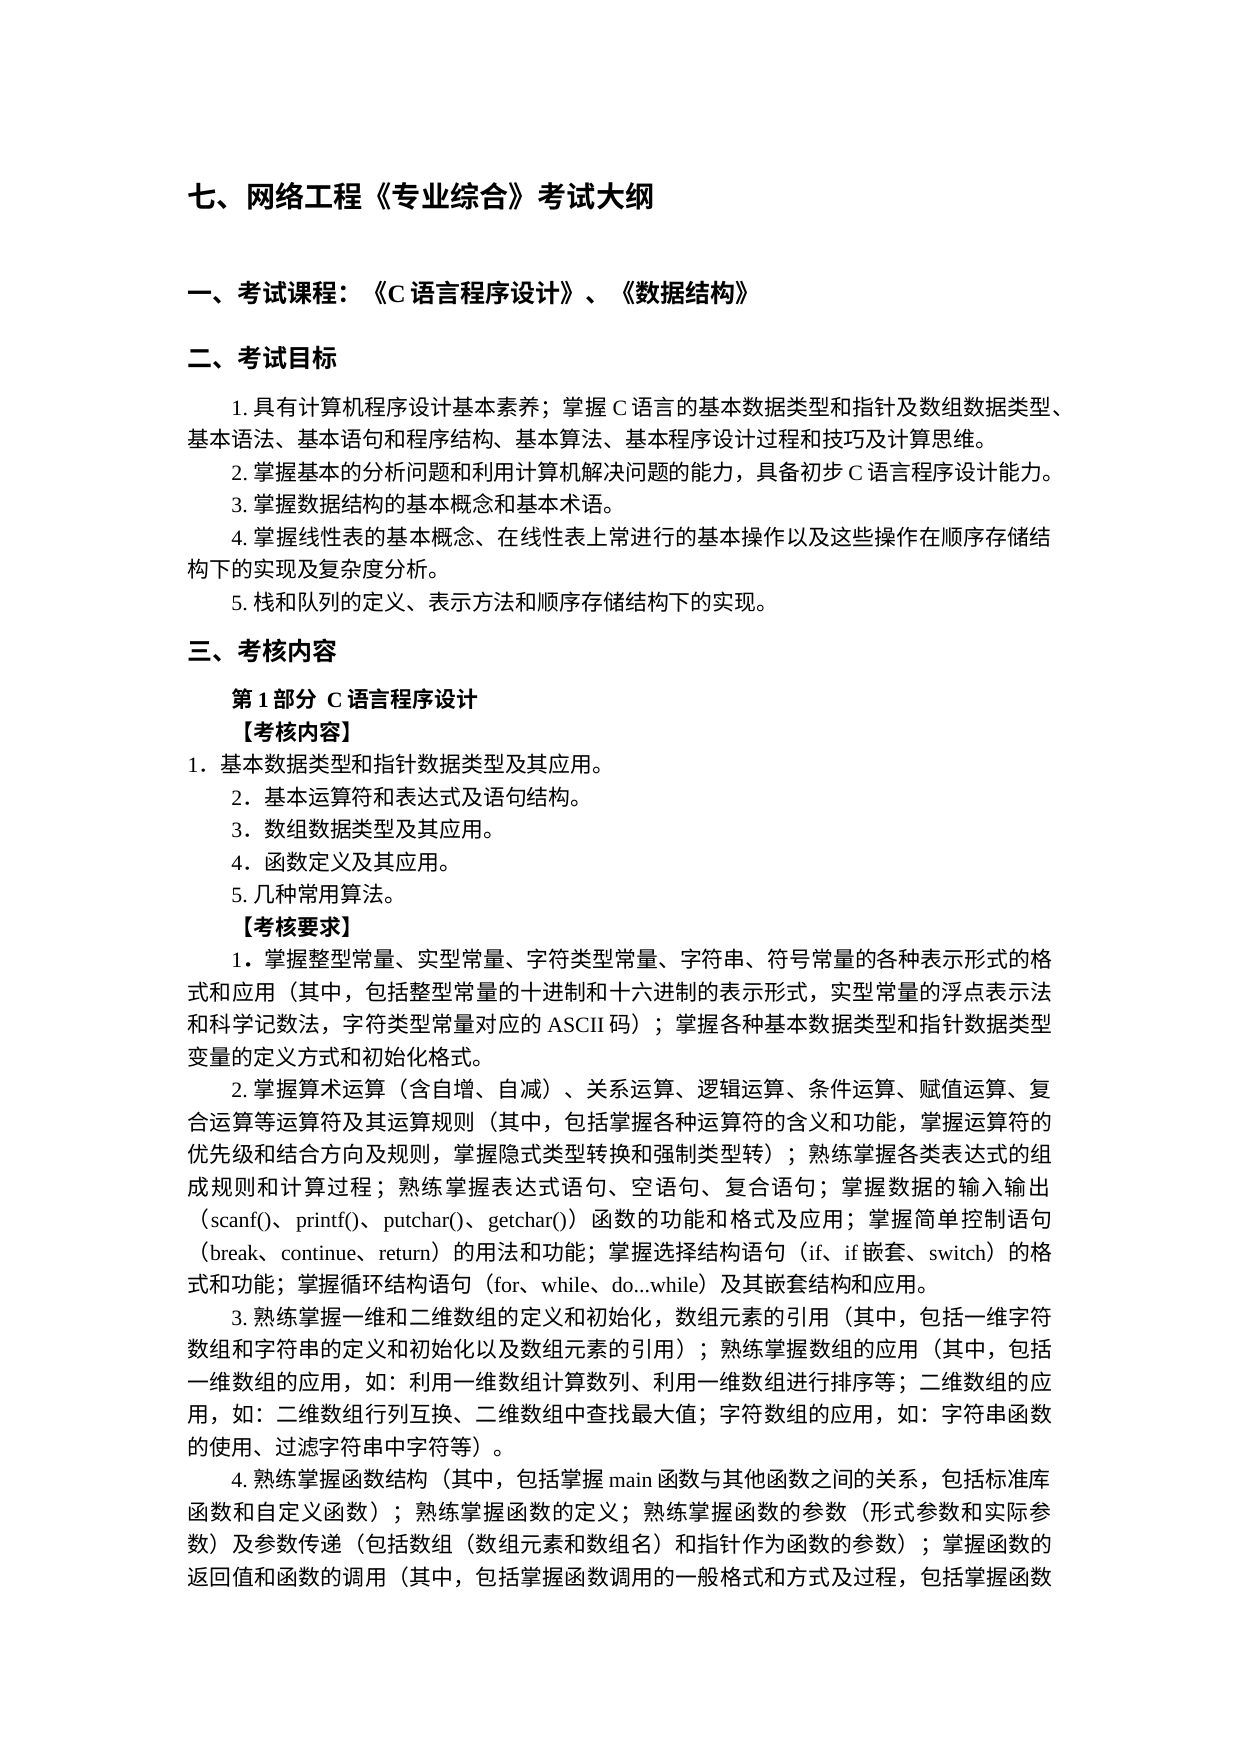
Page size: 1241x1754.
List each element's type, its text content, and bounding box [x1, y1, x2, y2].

text 3. 掌握数据结构的基本概念和基本术语。 [187, 487, 1053, 519]
text 3. 熟练掌握一维和二维数组的定义和初始化，数组元素的引用（其中，包括一维字符数组和字符串的定义和初始化以及数组元素的引用）；熟练掌握数组的应用（其中，包括一维数组的应用，如：利用一维数组计算数列、利用一维数组进行排序等；二维数组的应用，如：二维数组行列互换、二维数组中查找最大值；字符数组的应用，如：字符串函数的使用、过滤字符串中字符等）。 [187, 1299, 1053, 1462]
text 二、考试目标 [187, 324, 1053, 389]
text 2. 掌握基本的分析问题和利用计算机解决问题的能力，具备初步C语言程序设计能力。 [187, 454, 1053, 487]
text 【考核要求】 [187, 909, 1053, 942]
text 一、考试课程：《C语言程序设计》、《数据结构》 [187, 259, 1053, 324]
text 第1部分 C语言程序设计 [187, 682, 1053, 714]
text 2. 掌握算术运算（含自增、自减）、关系运算、逻辑运算、条件运算、赋值运算、复合运算等运算符及其运算规则（其中，包括掌握各种运算符的含义和功能，掌握运算符的优先级和结合方向及规则，掌握隐式类型转换和强制类型转）；熟练掌握各类表达式的组成规则和计算过程；熟练掌握表达式语句、空语句、复合语句；掌握数据的输入输出（scanf()、printf()、putchar()、getchar()）函数的功能和格式及应用；掌握简单控制语句（break、continue、return）的用法和功能；掌握选择结构语句（if、if嵌套、switch）的格式和功能；掌握循环结构语句（for、while、do...while）及其嵌套结构和应用。 [187, 1072, 1053, 1299]
text 【考核内容】 [187, 714, 1053, 747]
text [187, 1462, 1053, 1592]
text 七、网络工程《专业综合》考试大纲 [187, 162, 1053, 227]
text 三、考核内容 [187, 617, 1053, 682]
list 1．基本数据类型和指针数据类型及其应用。 [187, 747, 1053, 779]
text 5. 栈和队列的定义、表示方法和顺序存储结构下的实现。 [187, 584, 1053, 617]
text 1. 具有计算机程序设计基本素养；掌握C语言的基本数据类型和指针及数组数据类型、基本语法、基本语句和程序结构、基本算法、基本程序设计过程和技巧及计算思维。 [187, 389, 1053, 454]
text 3．数组数据类型及其应用。 [187, 812, 1053, 844]
text 2．基本运算符和表达式及语句结构。 [187, 779, 1053, 812]
text 5. 几种常用算法。 [187, 877, 1053, 909]
list 1．掌握整型常量、实型常量、字符类型常量、字符串、符号常量的各种表示形式的格式和应用（其中，包括整型常量的十进制和十六进制的表示形式，实型常量的浮点表示法和科学记数法，字符类型常量对应的ASCII码）；掌握各种基本数据类型和指针数据类型变量的定义方式和初始化格式。 [187, 942, 1053, 1072]
text 4. 掌握线性表的基本概念、在线性表上常进行的基本操作以及这些操作在顺序存储结构下的实现及复杂度分析。 [187, 519, 1053, 584]
text 4．函数定义及其应用。 [187, 844, 1053, 877]
